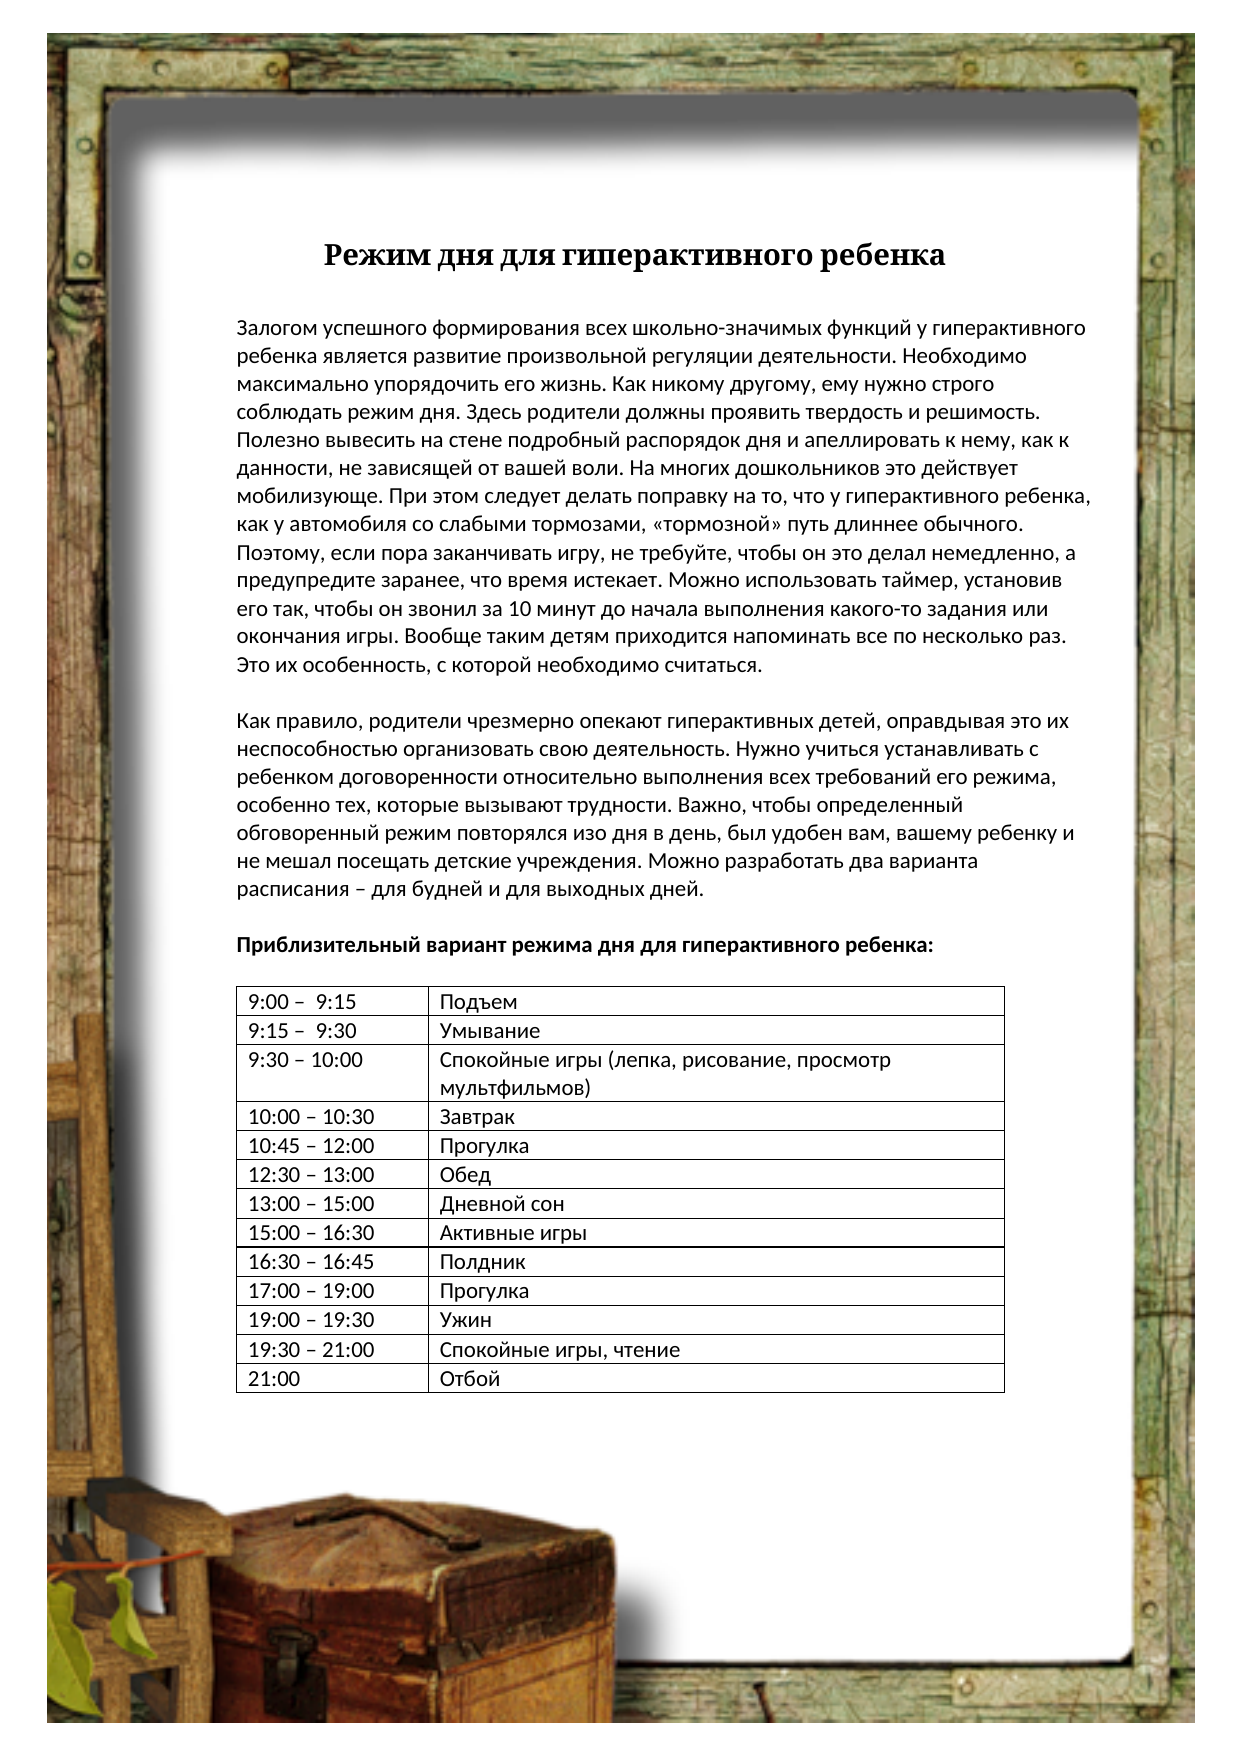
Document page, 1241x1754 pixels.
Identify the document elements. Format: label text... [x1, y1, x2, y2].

table_cell Спокойные игры, чтение [429, 1335, 1004, 1363]
table_cell Активные игры [429, 1219, 1004, 1246]
text Залогом успешного формирования всех школьно-значимых функций у гиперактивного ребенка является развитие произвольной регуляции деятельности. Необходимо максимально упорядочить его жизнь. Как никому другому, ему нужно строго соблюдать режим дня. Здесь родители должны проявить твердость и решимость. Полезно вывесить на стене подробный распорядок дня и апеллировать к нему, как к данности, не зависящей от вашей воли. На многих дошкольников это действует мобилизующе. При этом следует делать поправку на то, что у гиперактивного ребенка, как у автомобиля со слабыми тормозами, «тормозной» путь длиннее обычного. Поэтому, если пора заканчивать игру, не требуйте, чтобы он это делал немедленно, а предупредите заранее, что время истекает. Можно использовать таймер, установив его так, чтобы он звонил за 10 минут до начала выполнения какого-то задания или окончания игры. Вообще таким детям приходится напоминать все по несколько раз. Это их особенность, с которой необходимо считаться. [236, 313, 1093, 678]
text Приблизительный вариант режима дня для гиперактивного ребенка: [236, 930, 1152, 958]
table_cell Ужин [429, 1306, 1004, 1334]
table_cell 15:00 – 16:30 [237, 1219, 428, 1246]
table_cell Спокойные игры (лепка, рисование, просмотр мультфильмов) [429, 1045, 1004, 1101]
table_cell 21:00 [237, 1364, 428, 1392]
table_cell Полдник [429, 1248, 1004, 1276]
table_cell 19:30 – 21:00 [237, 1335, 428, 1363]
table_cell Прогулка [429, 1277, 1004, 1304]
table_header Подъем [429, 987, 1004, 1015]
table_cell Прогулка [429, 1131, 1004, 1159]
table_cell Обед [429, 1160, 1004, 1188]
table_cell 13:00 – 15:00 [237, 1189, 428, 1217]
table_cell 9:30 – 10:00 [237, 1045, 428, 1101]
text Как правило, родители чрезмерно опекают гиперактивных детей, оправдывая это их неспособностью организовать свою деятельность. Нужно учиться устанавливать с ребенком договоренности относительно выполнения всех требований его режима, особенно тех, которые вызывают трудности. Важно, чтобы определенный обговоренный режим повторялся изо дня в день, был удобен вам, вашему ребенку и не мешал посещать детские учреждения. Можно разработать два варианта расписания – для будней и для выходных дней. [236, 706, 1093, 902]
subtitle Режим дня для гиперактивного ребенка [266, 239, 1004, 273]
table_cell Дневной сон [429, 1189, 1004, 1217]
table_cell 16:30 – 16:45 [237, 1248, 428, 1276]
table_cell Отбой [429, 1364, 1004, 1392]
table_cell Завтрак [429, 1102, 1004, 1130]
picture [47, 33, 1195, 1723]
table_cell 10:45 – 12:00 [237, 1131, 428, 1159]
table_cell Умывание [429, 1016, 1004, 1044]
table_cell 12:30 – 13:00 [237, 1160, 428, 1188]
table_cell 19:00 – 19:30 [237, 1306, 428, 1334]
table_cell 17:00 – 19:00 [237, 1277, 428, 1304]
table_cell 10:00 – 10:30 [237, 1102, 428, 1130]
table_cell 9:15 – 9:30 [237, 1016, 428, 1044]
table_header 9:00 – 9:15 [237, 987, 428, 1015]
